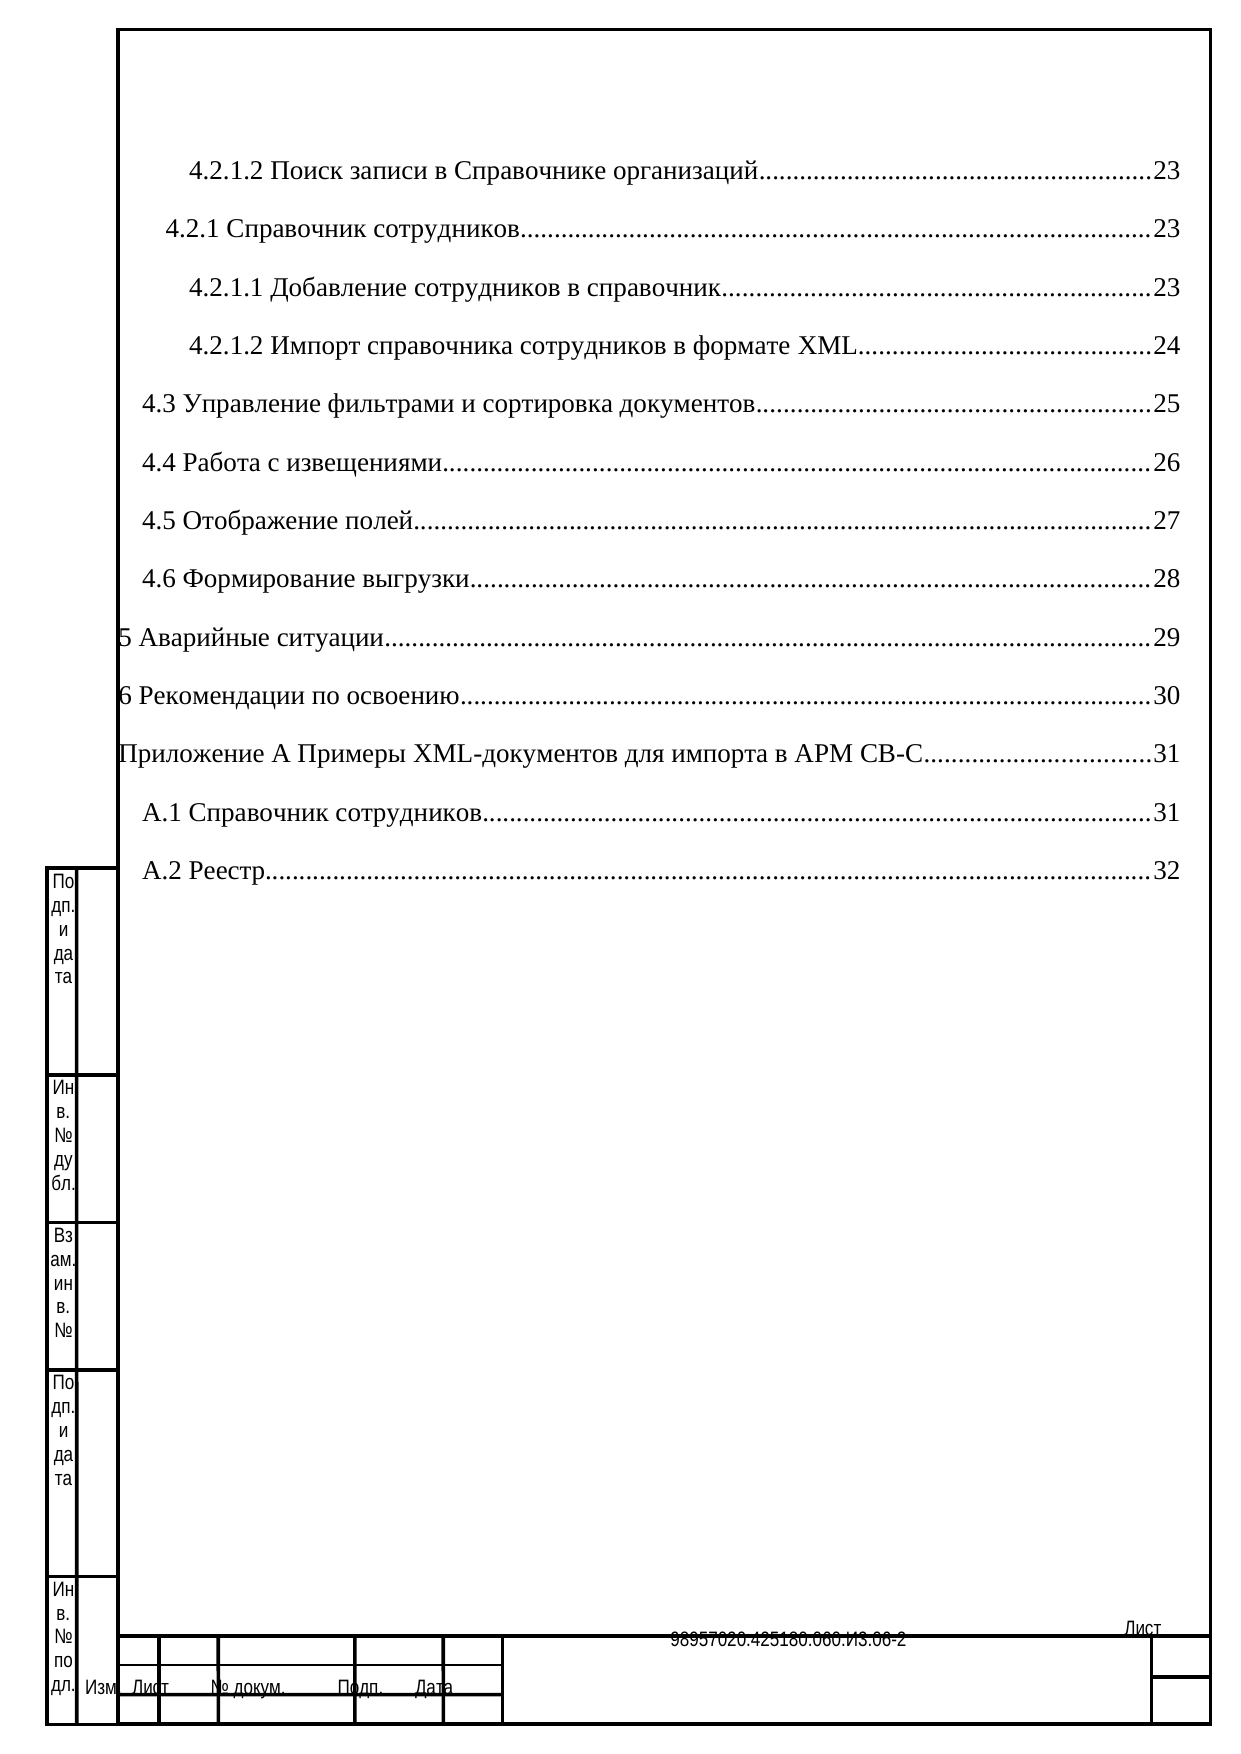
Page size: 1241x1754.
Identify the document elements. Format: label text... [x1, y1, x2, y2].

text 6 Рекомендации по освоению 30 [118, 673, 1181, 710]
text А.2 Реестр 32 [142, 848, 1181, 885]
text 4.2.1 Справочник сотрудников 23 [165, 206, 1181, 243]
text Приложение А Примеры XML-документов для импорта в АРМ СВ-C 31 [118, 731, 1181, 768]
text 4.2.1.2 Импорт справочника сотрудников в формате XML 24 [189, 323, 1181, 360]
text 4.6 Формирование выгрузки 28 [142, 556, 1181, 593]
text 4.5 Отображение полей 27 [142, 498, 1181, 535]
text 5 Аварийные ситуации 29 [118, 614, 1181, 652]
text 4.3 Управление фильтрами и сортировка документов 25 [142, 381, 1181, 418]
text 4.4 Работа с извещениями 26 [142, 439, 1181, 477]
text А.1 Справочник сотрудников 31 [142, 789, 1181, 827]
text 4.2.1.2 Поиск записи в Справочнике организаций 23 [189, 148, 1181, 185]
text 4.2.1.1 Добавление сотрудников в справочник 23 [189, 264, 1181, 302]
